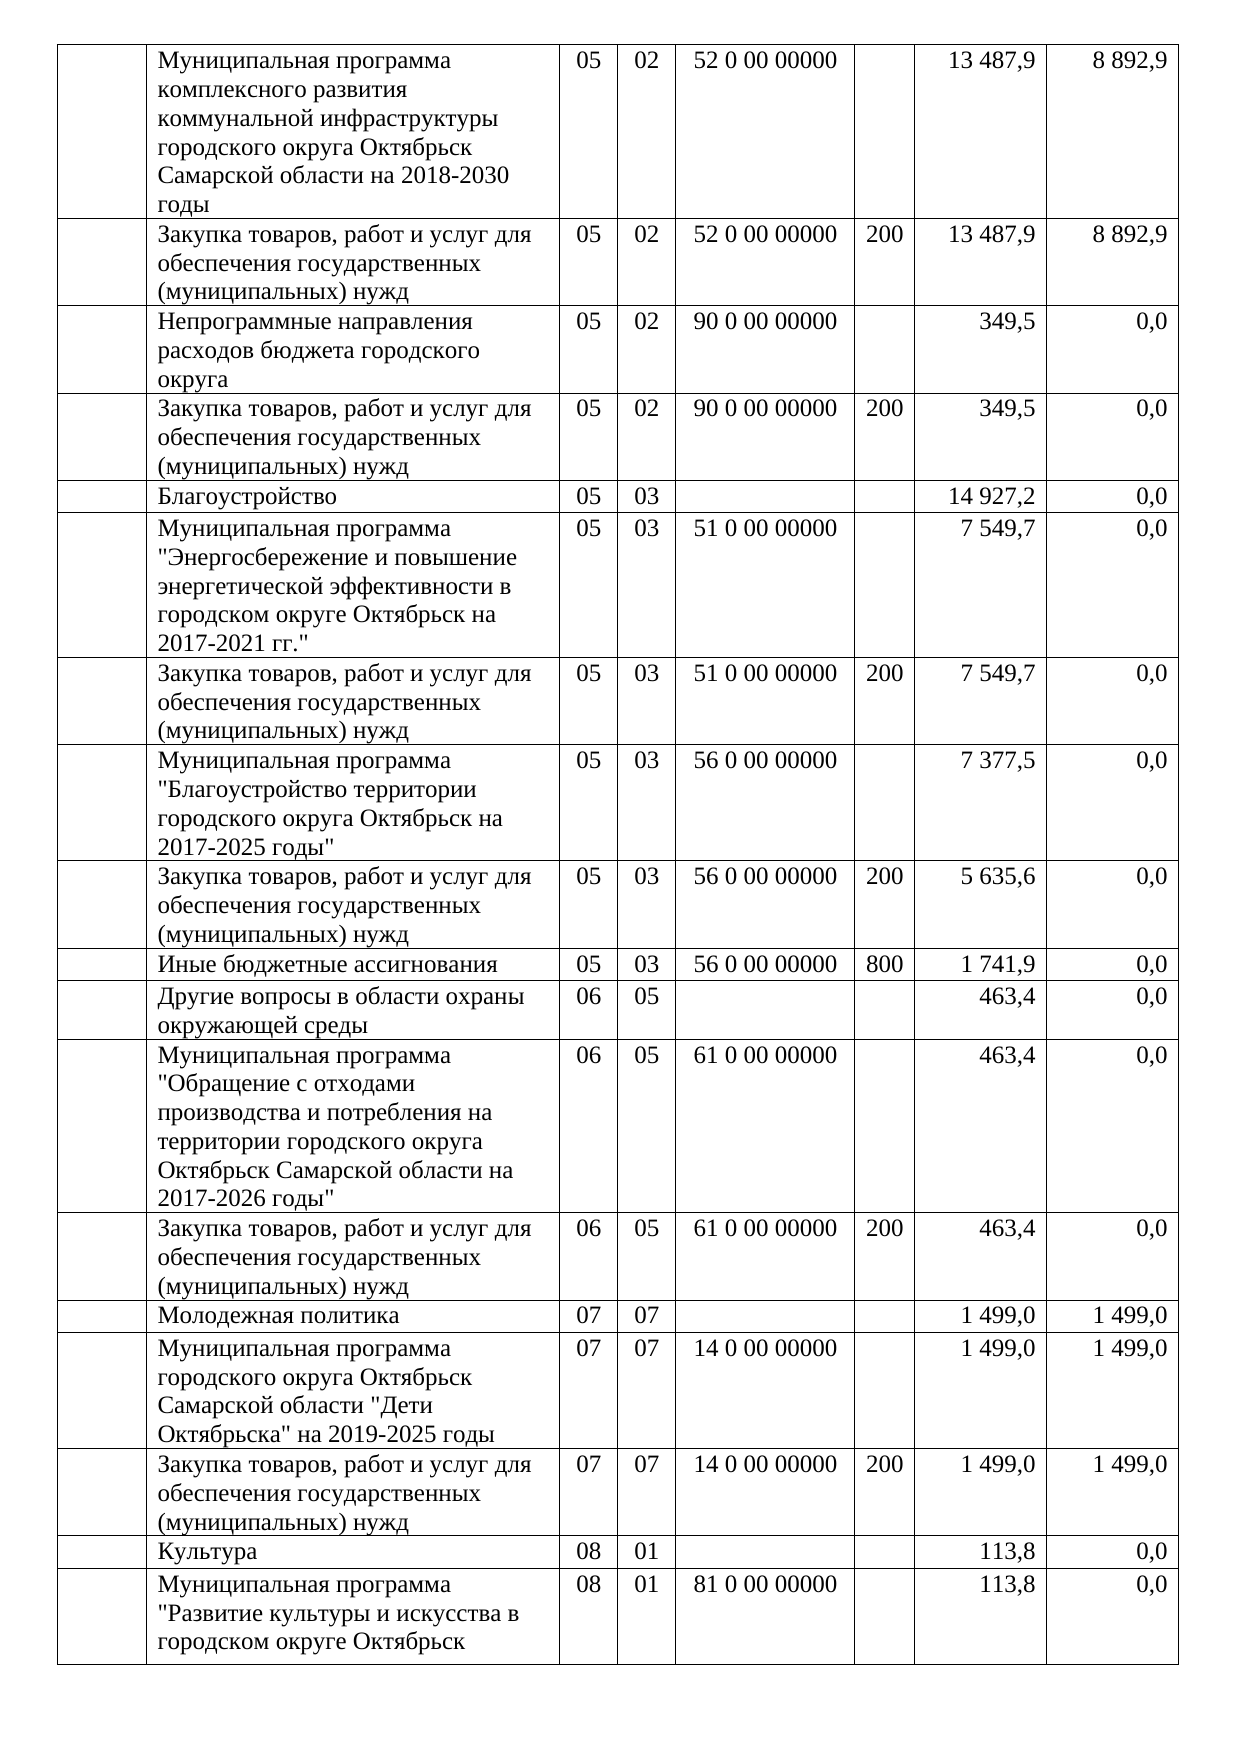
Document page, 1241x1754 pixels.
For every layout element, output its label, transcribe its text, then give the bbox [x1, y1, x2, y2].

table_cell Непрограммные направления расходов бюджета городского округа [147, 306, 559, 392]
table_cell 03 [618, 861, 675, 948]
table_cell 05 [560, 394, 617, 480]
table_cell 05 [618, 1213, 675, 1299]
table_cell [58, 1333, 146, 1448]
table_cell 1 499,0 [1047, 1449, 1178, 1535]
table_cell [58, 861, 146, 948]
table_cell [855, 306, 914, 392]
table_cell [58, 1213, 146, 1299]
table_cell 07 [560, 1333, 617, 1448]
table_cell [855, 1040, 914, 1212]
table_cell 8 892,9 [1047, 45, 1178, 218]
table_cell [58, 481, 146, 512]
table_cell [855, 481, 914, 512]
table_cell 05 [560, 658, 617, 744]
table_cell 05 [618, 981, 675, 1039]
table_cell 51 0 00 00000 [676, 658, 854, 744]
table_cell 200 [855, 219, 914, 305]
table_cell 14 927,2 [915, 481, 1046, 512]
table_cell 05 [560, 745, 617, 860]
table_cell 1 741,9 [915, 949, 1046, 980]
table_cell 08 [560, 1569, 617, 1664]
table_cell 1 499,0 [915, 1333, 1046, 1448]
table_cell 08 [560, 1536, 617, 1568]
table_cell [855, 513, 914, 657]
table_cell Культура [147, 1536, 559, 1568]
table_cell 05 [560, 306, 617, 392]
table_cell 0,0 [1047, 1213, 1178, 1299]
table_cell 200 [855, 861, 914, 948]
table_cell 07 [618, 1449, 675, 1535]
table_cell 03 [618, 658, 675, 744]
table_cell 56 0 00 00000 [676, 861, 854, 948]
table_cell 800 [855, 949, 914, 980]
table_cell 05 [560, 45, 617, 218]
table_cell 0,0 [1047, 1040, 1178, 1212]
table_cell [58, 658, 146, 744]
table_cell [58, 981, 146, 1039]
table_cell [855, 1569, 914, 1664]
table_cell 05 [560, 861, 617, 948]
table_cell Молодежная политика [147, 1301, 559, 1332]
table_cell 349,5 [915, 394, 1046, 480]
table_cell Закупка товаров, работ и услуг для обеспечения государственных (муниципальных) нужд [147, 658, 559, 744]
table_cell 0,0 [1047, 513, 1178, 657]
table_cell 03 [618, 481, 675, 512]
table_cell 463,4 [915, 1040, 1046, 1212]
table_cell 02 [618, 394, 675, 480]
table_cell 06 [560, 981, 617, 1039]
table_cell 1 499,0 [1047, 1333, 1178, 1448]
table_cell 02 [618, 45, 675, 218]
table_cell 07 [618, 1333, 675, 1448]
table_cell 0,0 [1047, 481, 1178, 512]
table_cell [676, 481, 854, 512]
table_cell 61 0 00 00000 [676, 1040, 854, 1212]
table_cell 05 [560, 219, 617, 305]
table_cell 1 499,0 [915, 1301, 1046, 1332]
table_cell 05 [560, 513, 617, 657]
table_cell 61 0 00 00000 [676, 1213, 854, 1299]
table_cell 07 [560, 1449, 617, 1535]
table_cell 200 [855, 658, 914, 744]
table_cell [676, 1301, 854, 1332]
table_cell [58, 513, 146, 657]
table_cell 06 [560, 1213, 617, 1299]
table_cell 81 0 00 00000 [676, 1569, 854, 1664]
table_cell 07 [618, 1301, 675, 1332]
table_cell 200 [855, 1449, 914, 1535]
table_cell 0,0 [1047, 658, 1178, 744]
table_cell 0,0 [1047, 1569, 1178, 1664]
table_cell 05 [618, 1040, 675, 1212]
table_cell Муниципальная программа "Благоустройство территории городского округа Октябрьск на 2017-2025 годы" [147, 745, 559, 860]
table_cell 51 0 00 00000 [676, 513, 854, 657]
table_cell 06 [560, 1040, 617, 1212]
table_cell 90 0 00 00000 [676, 394, 854, 480]
table_cell 8 892,9 [1047, 219, 1178, 305]
table_cell 0,0 [1047, 981, 1178, 1039]
table_cell Муниципальная программа городского округа Октябрьск Самарской области "Дети Октябрьска" на 2019-2025 годы [147, 1333, 559, 1448]
table_cell Другие вопросы в области охраны окружающей среды [147, 981, 559, 1039]
table_cell 463,4 [915, 981, 1046, 1039]
table_cell 7 377,5 [915, 745, 1046, 860]
table_cell 200 [855, 1213, 914, 1299]
table_cell [676, 1536, 854, 1568]
table_cell 07 [560, 1301, 617, 1332]
table_cell Закупка товаров, работ и услуг для обеспечения государственных (муниципальных) нужд [147, 394, 559, 480]
table_cell 0,0 [1047, 745, 1178, 860]
table_cell 13 487,9 [915, 45, 1046, 218]
table_cell 0,0 [1047, 1536, 1178, 1568]
table_cell 7 549,7 [915, 658, 1046, 744]
table_cell [855, 1536, 914, 1568]
table_cell 1 499,0 [915, 1449, 1046, 1535]
table_cell 05 [560, 949, 617, 980]
table_cell Закупка товаров, работ и услуг для обеспечения государственных (муниципальных) нужд [147, 219, 559, 305]
table_cell 03 [618, 513, 675, 657]
table_cell 1 499,0 [1047, 1301, 1178, 1332]
table_cell [58, 1040, 146, 1212]
table_cell Закупка товаров, работ и услуг для обеспечения государственных (муниципальных) нужд [147, 1213, 559, 1299]
table_cell 0,0 [1047, 306, 1178, 392]
table_cell 01 [618, 1536, 675, 1568]
table_cell Муниципальная программа "Энергосбережение и повышение энергетической эффективности в городском округе Октябрьск на 2017-2021 гг." [147, 513, 559, 657]
table_cell 14 0 00 00000 [676, 1449, 854, 1535]
table_cell [58, 949, 146, 980]
table_cell Закупка товаров, работ и услуг для обеспечения государственных (муниципальных) нужд [147, 861, 559, 948]
table_cell [58, 1301, 146, 1332]
table_cell 01 [618, 1569, 675, 1664]
table_cell 03 [618, 745, 675, 860]
table_cell 90 0 00 00000 [676, 306, 854, 392]
table_cell 113,8 [915, 1536, 1046, 1568]
table_cell 7 549,7 [915, 513, 1046, 657]
table_cell [58, 45, 146, 218]
table_cell Закупка товаров, работ и услуг для обеспечения государственных (муниципальных) нужд [147, 1449, 559, 1535]
table_cell 463,4 [915, 1213, 1046, 1299]
table_cell Иные бюджетные ассигнования [147, 949, 559, 980]
table_cell 05 [560, 481, 617, 512]
table_cell [855, 1301, 914, 1332]
table_cell [855, 981, 914, 1039]
table_cell 0,0 [1047, 949, 1178, 980]
table_cell [855, 1333, 914, 1448]
table_cell 5 635,6 [915, 861, 1046, 948]
table_cell 56 0 00 00000 [676, 949, 854, 980]
table_cell 200 [855, 394, 914, 480]
table_cell Благоустройство [147, 481, 559, 512]
table_cell Муниципальная программа комплексного развития коммунальной инфраструктуры городского округа Октябрьск Самарской области на 2018-2030 годы [147, 45, 559, 218]
table_cell 02 [618, 306, 675, 392]
table_cell 349,5 [915, 306, 1046, 392]
table_cell [58, 219, 146, 305]
table_cell 56 0 00 00000 [676, 745, 854, 860]
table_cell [147, 1569, 559, 1664]
table_cell 52 0 00 00000 [676, 45, 854, 218]
table_cell 03 [618, 949, 675, 980]
table_cell [58, 394, 146, 480]
table_cell 13 487,9 [915, 219, 1046, 305]
table_cell 52 0 00 00000 [676, 219, 854, 305]
table_cell [58, 745, 146, 860]
table_cell [855, 45, 914, 218]
table_cell [58, 306, 146, 392]
table_cell 02 [618, 219, 675, 305]
table_cell 14 0 00 00000 [676, 1333, 854, 1448]
table_cell [58, 1449, 146, 1535]
table_cell 0,0 [1047, 861, 1178, 948]
table_cell [58, 1536, 146, 1568]
table_cell Муниципальная программа "Обращение с отходами производства и потребления на территории городского округа Октябрьск Самарской области на 2017-2026 годы" [147, 1040, 559, 1212]
table_cell 0,0 [1047, 394, 1178, 480]
table_cell [676, 981, 854, 1039]
table_cell 113,8 [915, 1569, 1046, 1664]
table_cell [58, 1569, 146, 1664]
table_cell [855, 745, 914, 860]
